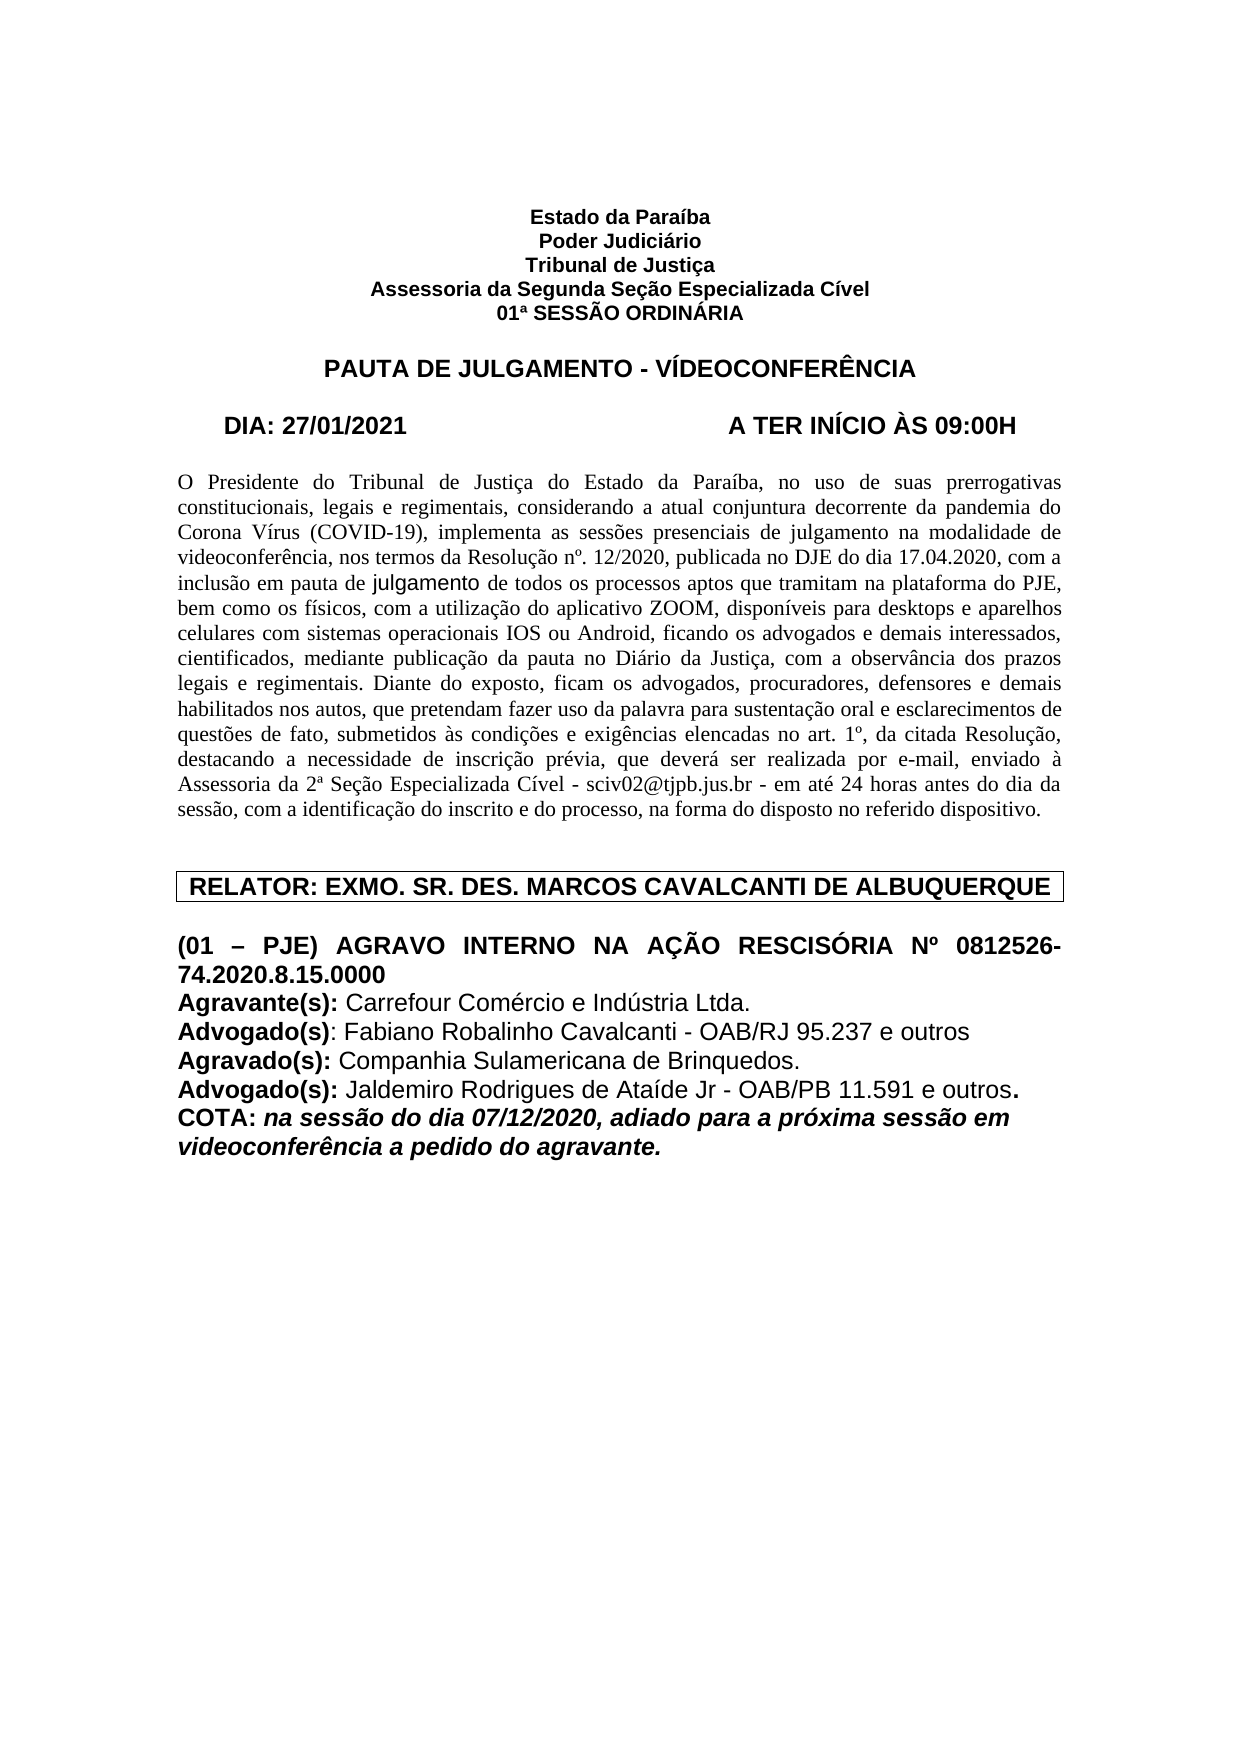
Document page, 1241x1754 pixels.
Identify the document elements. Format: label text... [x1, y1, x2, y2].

text RELATOR: EXMO. SR. DES. MARCOS CAVALCANTI DE ALBUQUERQUE [177, 872, 1063, 901]
text (01 – PJE) AGRAVO INTERNO NA AÇÃO RESCISÓRIA Nº 0812526-74.2020.8.15.0000 [177, 931, 1063, 988]
text Advogado(s): Jaldemiro Rodrigues de Ataíde Jr - OAB/PB 11.591 e outros. [177, 1074, 1063, 1103]
text DIA: 27/01/2021 A TER INÍCIO ÀS 09:00H [177, 411, 1063, 440]
text COTA: na sessão do dia 07/12/2020, adiado para a próxima sessão em videoconferência a pedido do agravante. [177, 1103, 1063, 1161]
text Estado da Paraíba [177, 205, 1063, 229]
text Advogado(s): Fabiano Robalinho Cavalcanti - OAB/RJ 95.237 e outros [177, 1017, 1063, 1046]
text O Presidente do Tribunal de Justiça do Estado da Paraíba, no uso de suas prerrogativas constitucionais, legais e regimentais, considerando a atual conjuntura decorrente da pandemia do Corona Vírus (COVID-19), implementa as sessões presenciais de julgamento na modalidade de videoconferência, nos termos da Resolução nº. 12/2020, publicada no DJE do dia 17.04.2020, com a inclusão em pauta de julgamento de todos os processos aptos que tramitam na plataforma do PJE, bem como os físicos, com a utilização do aplicativo ZOOM, disponíveis para desktops e aparelhos celulares com sistemas operacionais IOS ou Android, ficando os advogados e demais interessados, cientificados, mediante publicação da pauta no Diário da Justiça, com a observância dos prazos legais e regimentais. Diante do exposto, ficam os advogados, procuradores, defensores e demais habilitados nos autos, que pretendam fazer uso da palavra para sustentação oral e esclarecimentos de questões de fato, submetidos às condições e exigências elencadas no art. 1º, da citada Resolução, destacando a necessidade de inscrição prévia, que deverá ser realizada por e-mail, enviado à Assessoria da 2ª Seção Especializada Cível - sciv02@tjpb.jus.br - em até 24 horas antes do dia da sessão, com a identificação do inscrito e do processo, na forma do disposto no referido dispositivo. [177, 469, 1063, 822]
text Poder Judiciário [177, 229, 1063, 253]
text Assessoria da Segunda Seção Especializada Cível [177, 277, 1063, 301]
text Tribunal de Justiça [177, 253, 1063, 277]
text PAUTA DE JULGAMENTO - VÍDEOCONFERÊNCIA [177, 354, 1063, 382]
text Agravante(s): Carrefour Comércio e Indústria Ltda. [177, 988, 1063, 1017]
text 01ª SESSÃO ORDINÁRIA [177, 301, 1063, 325]
text Agravado(s): Companhia Sulamericana de Brinquedos. [177, 1046, 1063, 1074]
